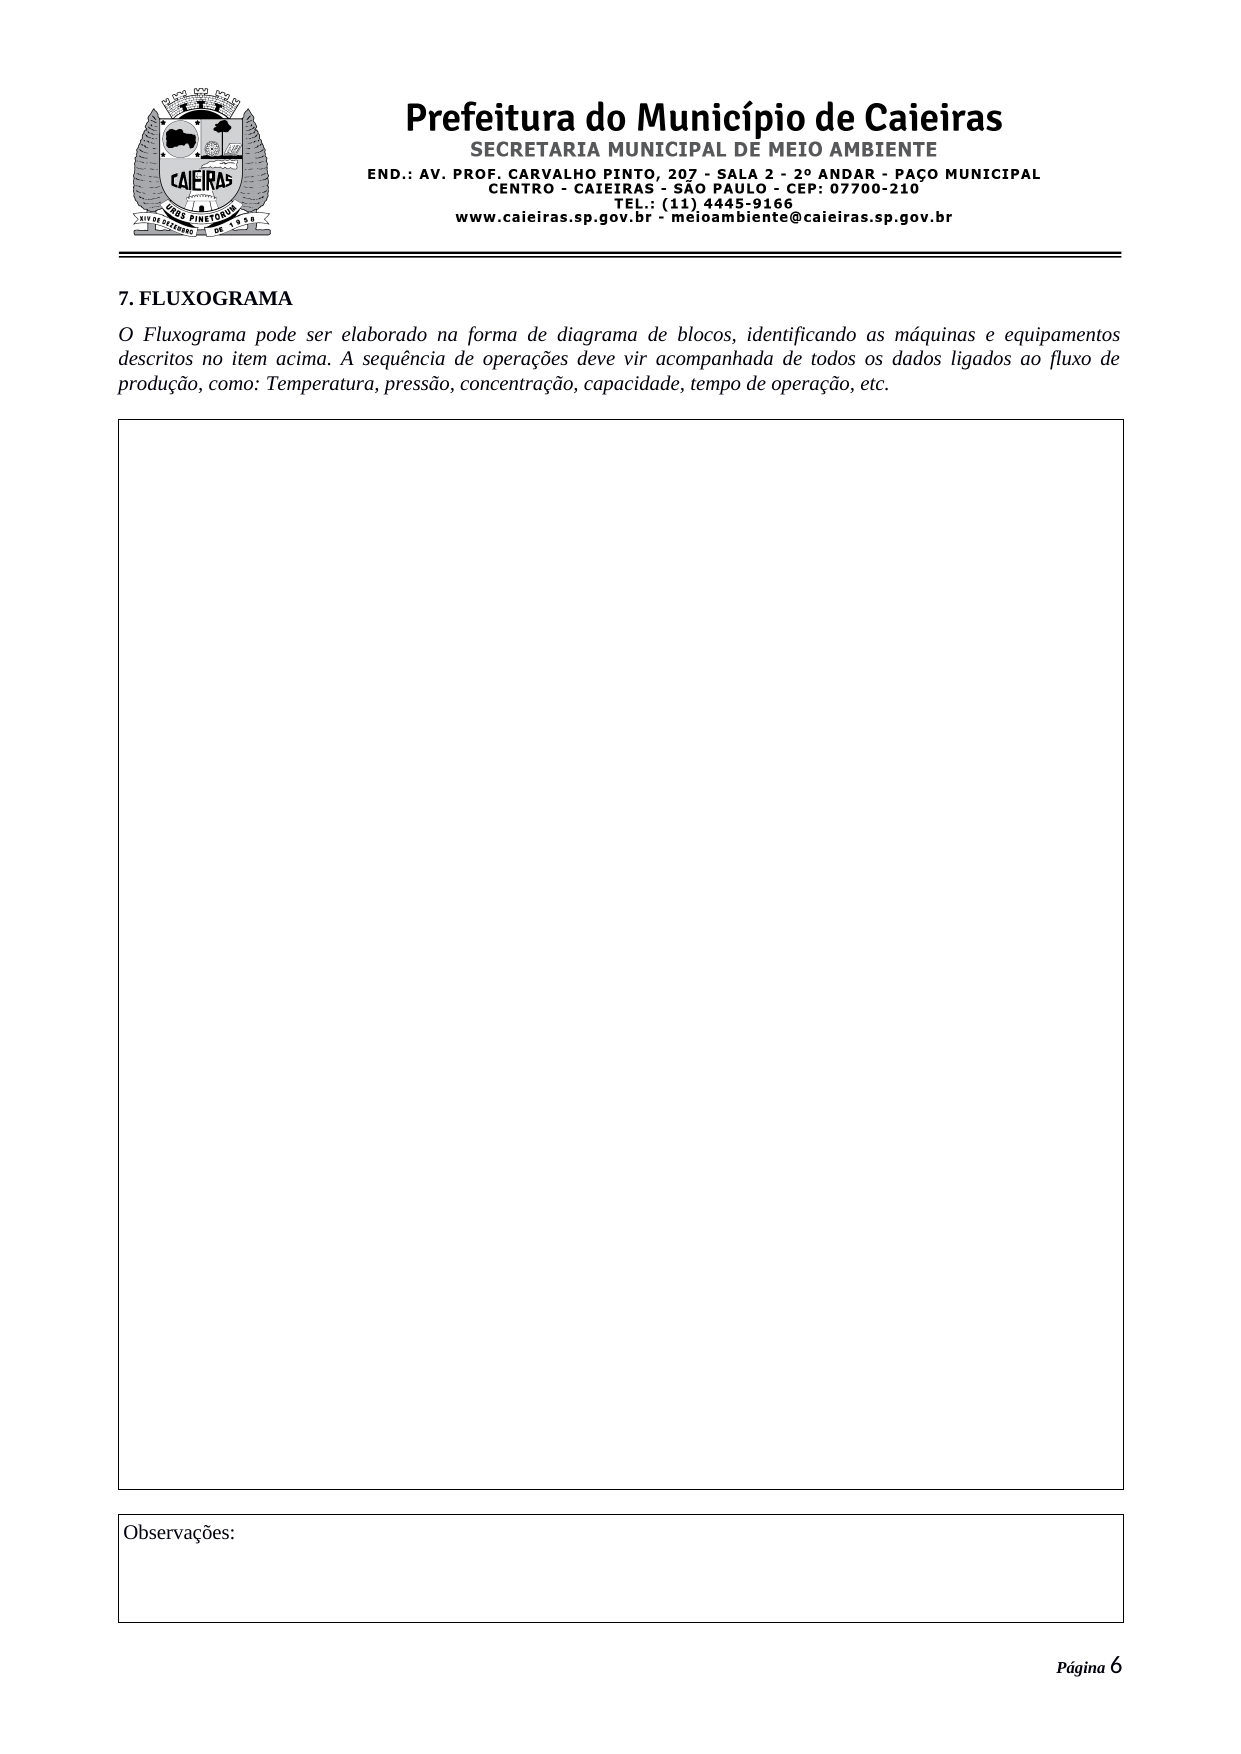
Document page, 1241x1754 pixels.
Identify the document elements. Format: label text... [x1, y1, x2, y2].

table_header [119, 420, 1123, 1489]
table_header Observações: [119, 1515, 1123, 1622]
picture [118, 73, 1122, 287]
text 7. FLUXOGRAMA [118, 287, 1122, 310]
text O Fluxograma pode ser elaborado na forma de diagrama de blocos, identificando as máquinas e equipamentos descritos no item acima. A sequência de operações deve vir acompanhada de todos os dados ligados ao fluxo de produção, como: Temperatura, pressão, concentração, capacidade, tempo de operação, etc. [118, 322, 1122, 394]
